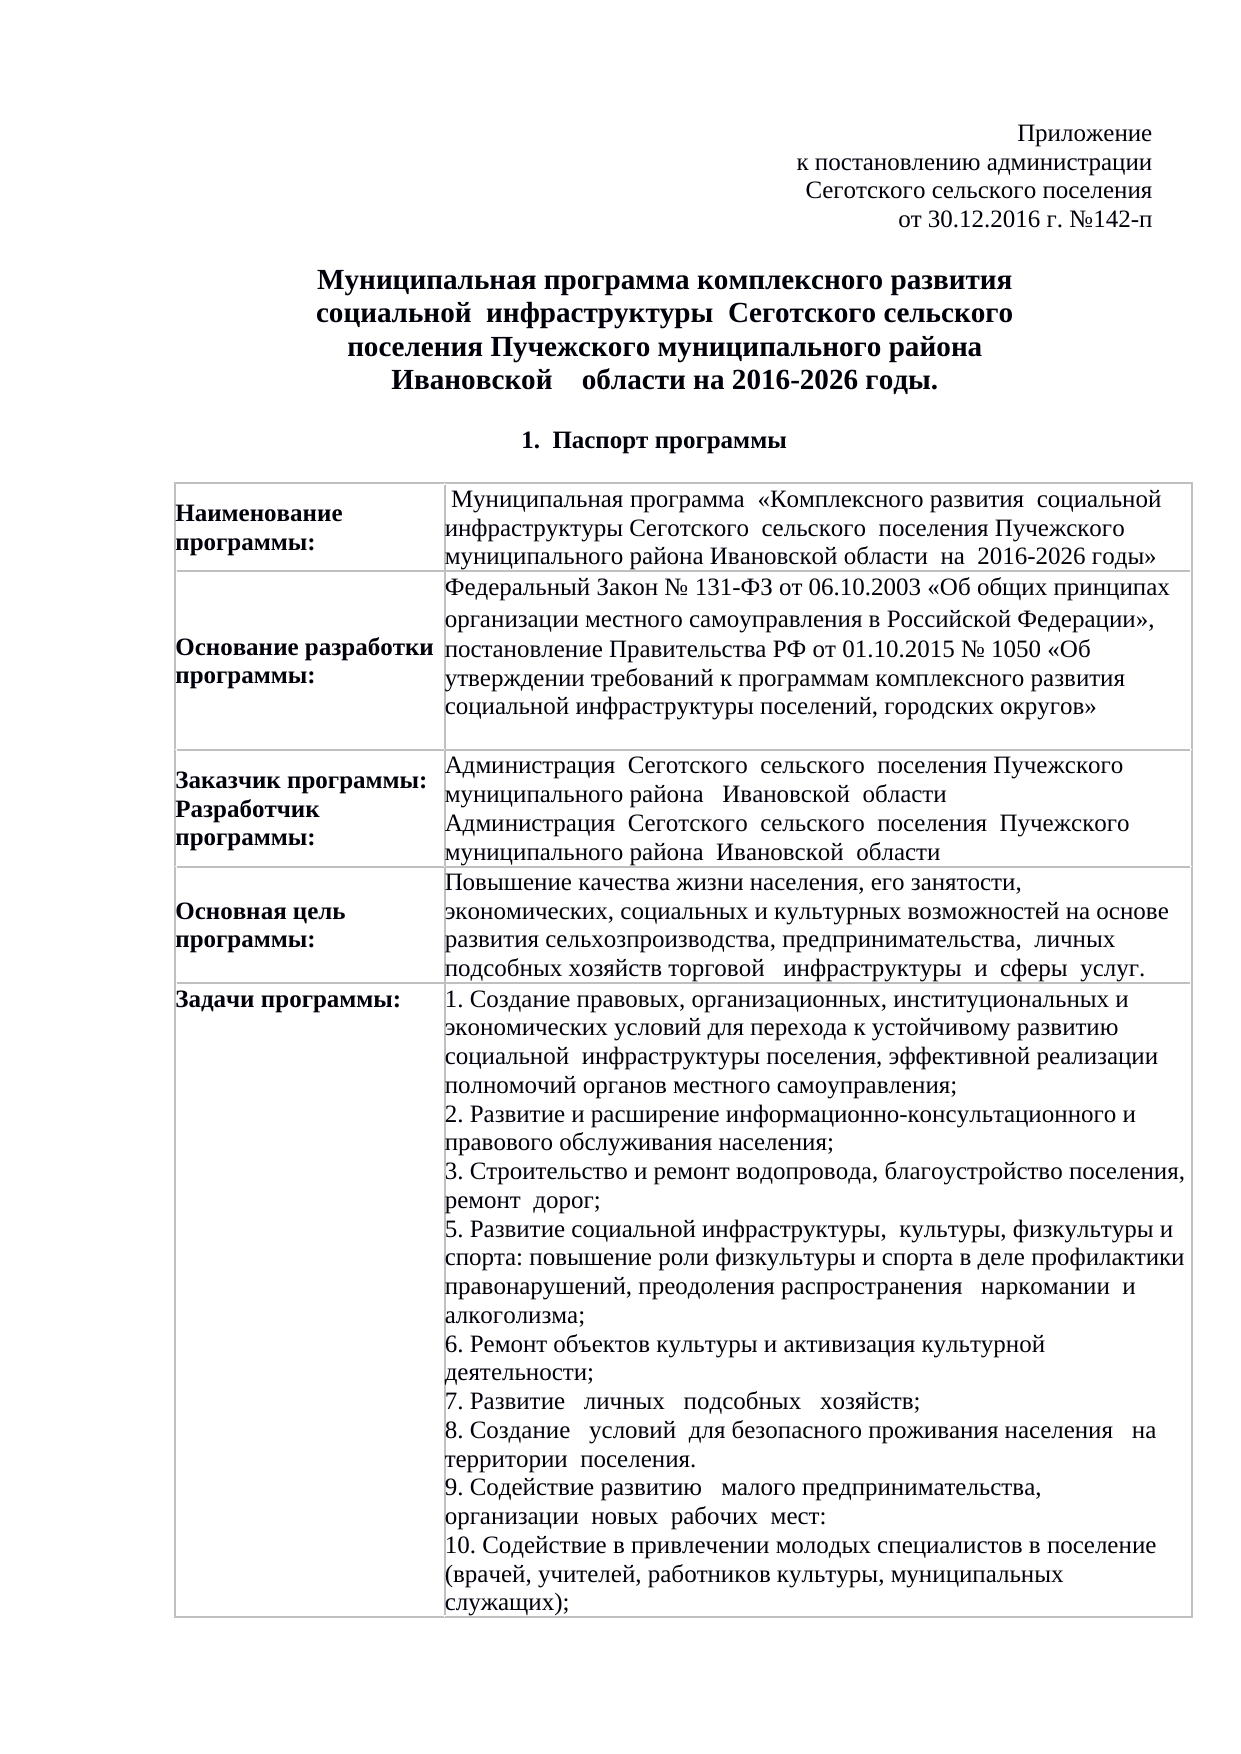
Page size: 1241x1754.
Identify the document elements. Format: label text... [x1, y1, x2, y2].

table_cell Повышение качества жизни населения, его занятости, экономических, социальных и культурных возможностей на основе развития сельхозпроизводства, предпринимательства, личных подсобных хозяйств торговой инфраструктуры и сферы услуг. [446, 866, 1191, 982]
text Сеготского сельского поселения [177, 176, 1152, 204]
table_header Наименование программы: [176, 484, 444, 570]
text от 30.12.2016 г. №142-п [177, 204, 1152, 233]
text социальной инфраструктуры Сеготского сельского [177, 295, 1152, 329]
text к постановлению администрации [177, 147, 1152, 176]
text Приложение [177, 118, 1152, 147]
text поселения Пучежского муниципального района [177, 329, 1152, 362]
table_cell Основание разработки программы: [176, 570, 444, 749]
text Ивановской области на 2016-2026 годы. [177, 362, 1152, 396]
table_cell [445, 982, 1191, 1616]
table_cell Федеральный Закон № 131-ФЗ от 06.10.2003 «Об общих принципах организации местного самоуправления в Российской Федерации», постановление Правительства РФ от 01.10.2015 № 1050 «Об утверждении требований к программам комплексного развития социальной инфраструктуры поселений, городских округов» [446, 570, 1191, 749]
table_cell Администрация Сеготского сельского поселения Пучежского муниципального района Ивановской области Администрация Сеготского сельского поселения Пучежского муниципального района Ивановской области [446, 749, 1192, 866]
table_header Муниципальная программа «Комплексного развития социальной инфраструктуры Сеготского сельского поселения Пучежского муниципального района Ивановской области на 2016-2026 годы» [445, 484, 1191, 570]
table_cell Задачи программы: [176, 982, 444, 1616]
table_cell Основная цель программы: [176, 866, 444, 982]
text Муниципальная программа комплексного развития [177, 262, 1152, 295]
table_cell Заказчик программы: Разработчик программы: [175, 749, 444, 866]
text 1. Паспорт программы [177, 425, 1152, 453]
